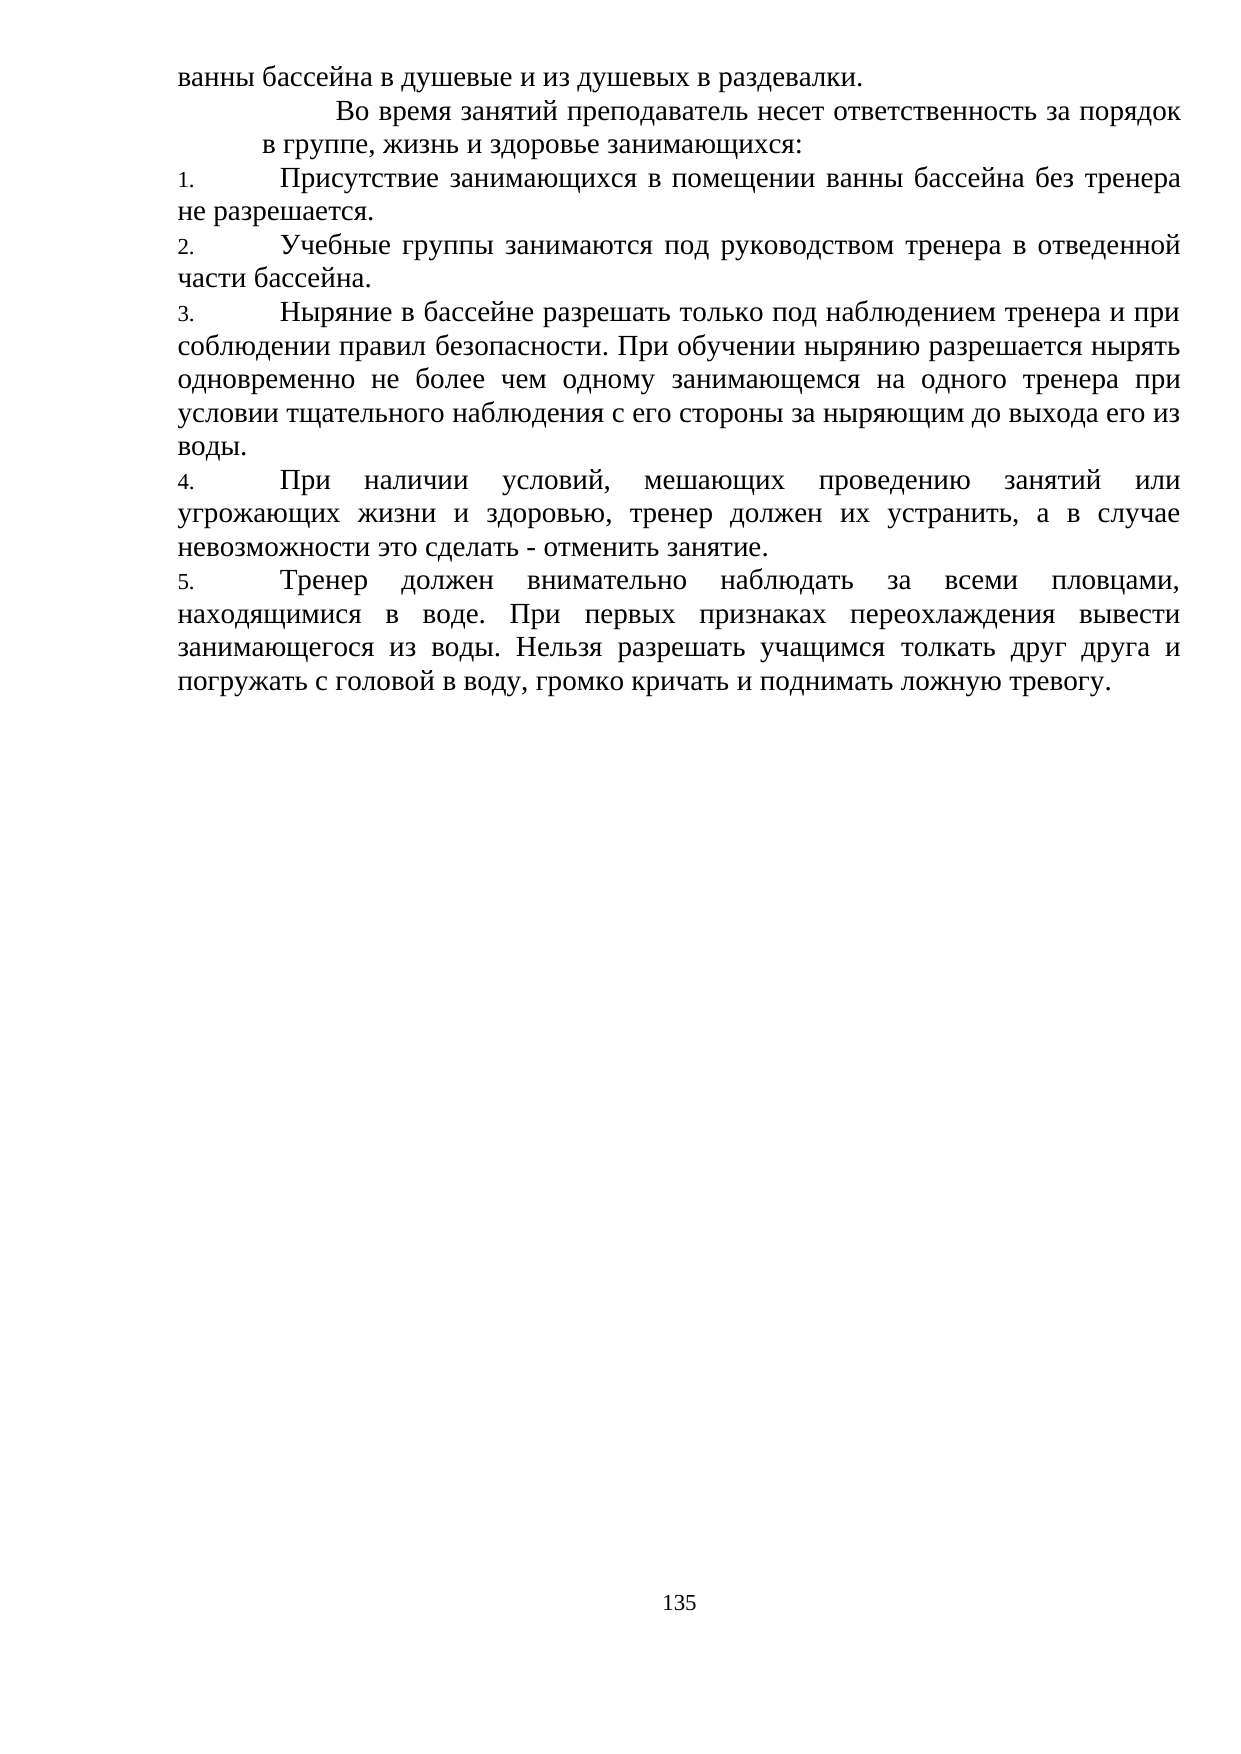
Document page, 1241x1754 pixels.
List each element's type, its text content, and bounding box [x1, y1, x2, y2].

list Ныряние в бассейне разрешать только под наблюдением тренера и при соблюдении правил безопасности. При обучении нырянию разрешается нырять одновременно не более чем одному занимающемся на одного тренера при условии тщательного наблюдения с его стороны за ныряющим до выхода его из воды. [177, 294, 1181, 462]
list Учебные группы занимаются под руководством тренера в отведенной части бассейна. [177, 227, 1181, 294]
text Во время занятий преподаватель несет ответственность за порядок в группе, жизнь и здоровье занимающихся: [262, 93, 1181, 160]
list При наличии условий, мешающих проведению занятий или угрожающих жизни и здоровью, тренер должен их устранить, а в случае невозможности это сделать - отменить занятие. [177, 462, 1181, 562]
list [177, 59, 1181, 93]
list Присутствие занимающихся в помещении ванны бассейна без тренера не разрешается. [177, 160, 1181, 227]
list Тренер должен внимательно наблюдать за всеми пловцами, находящимися в воде. При первых признаках переохлаждения вывести занимающегося из воды. Нельзя разрешать учащимся толкать друг друга и погружать с головой в воду, громко кричать и поднимать ложную тревогу. [177, 562, 1181, 697]
